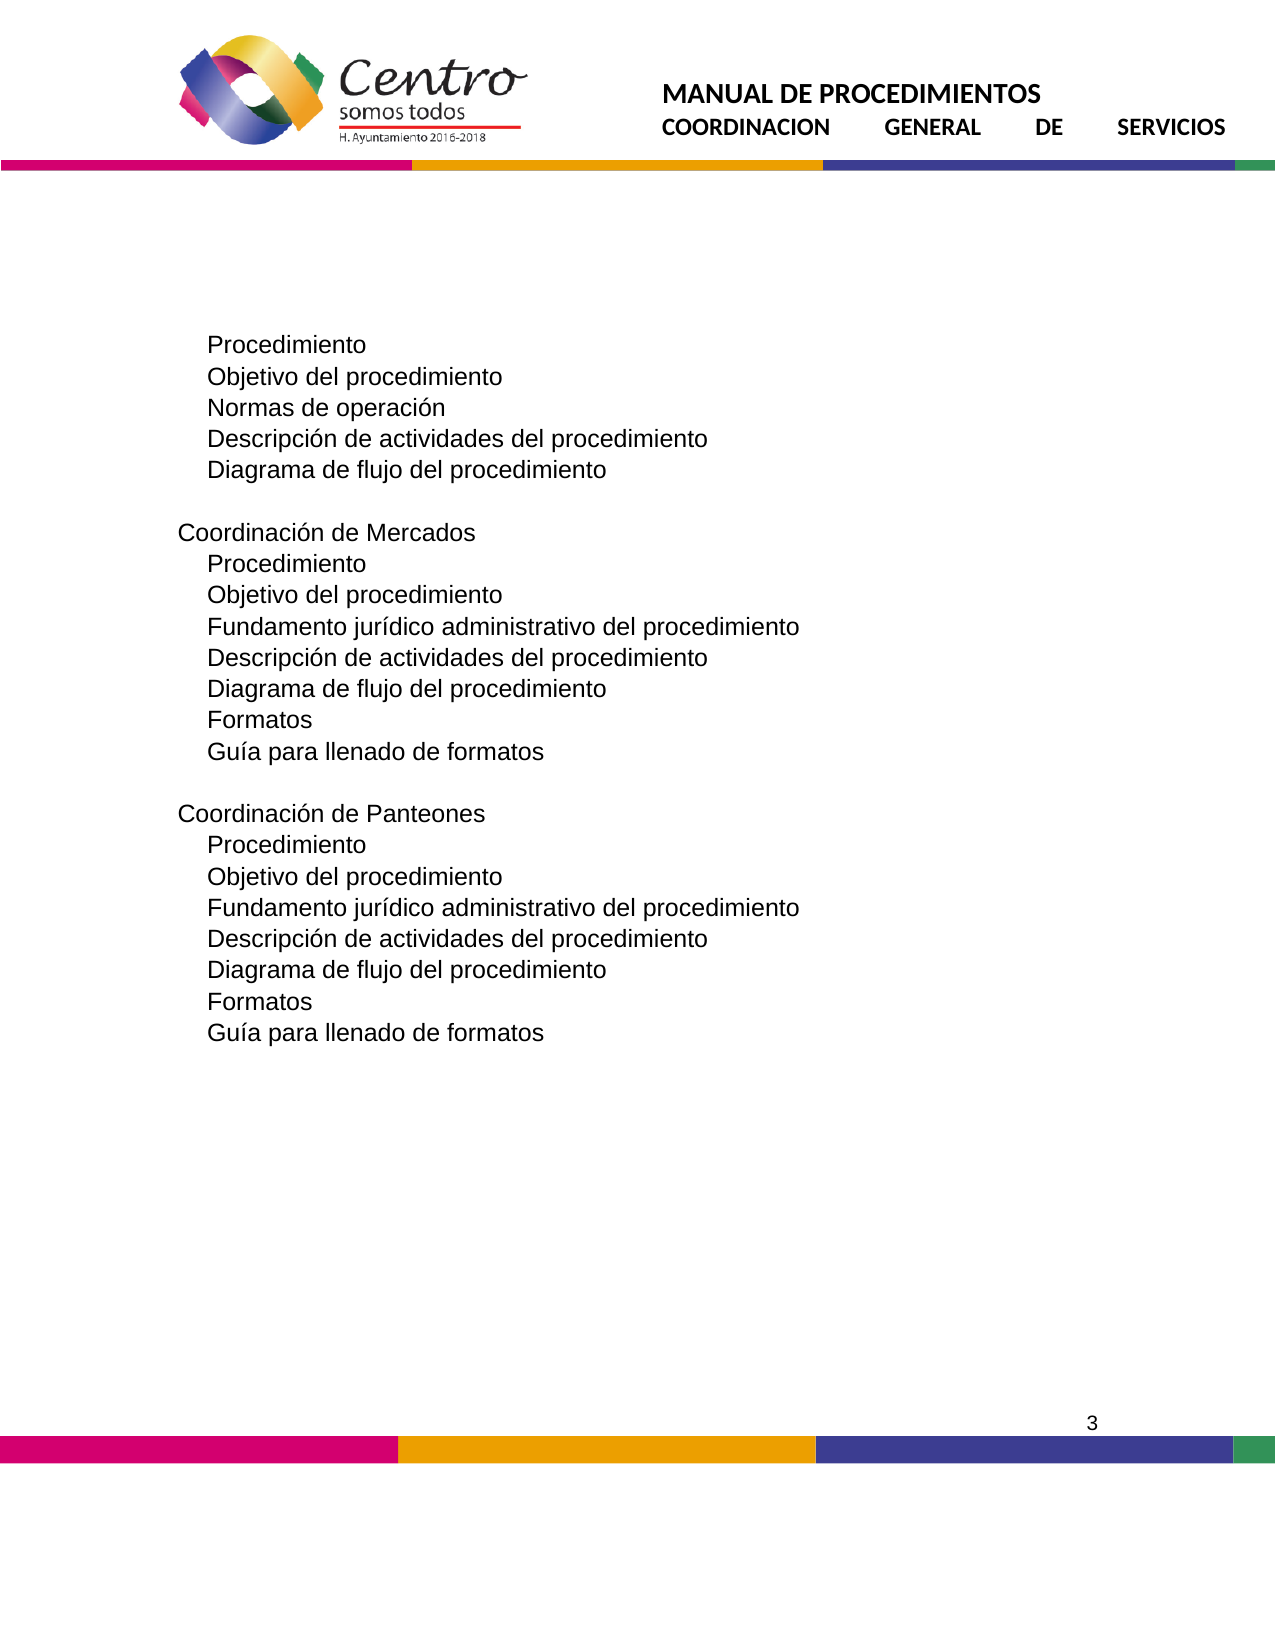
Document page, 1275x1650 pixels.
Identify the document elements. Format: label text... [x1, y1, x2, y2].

text Procedimiento [207, 828, 1202, 859]
text Coordinación de Mercados [177, 515, 1202, 547]
picture [1, 160, 1275, 171]
text Fundamento jurídico administrativo del procedimiento [207, 890, 1202, 922]
text Formatos [207, 703, 1202, 734]
text Descripción de actividades del procedimiento [207, 922, 1202, 953]
text Guía para llenado de formatos [207, 734, 1202, 765]
text Objetivo del procedimiento [207, 578, 1202, 609]
text Normas de operación [207, 390, 1202, 422]
text Procedimiento [207, 547, 1202, 578]
text Procedimiento [207, 328, 1202, 359]
text Diagrama de flujo del procedimiento [207, 672, 1202, 703]
text Diagrama de flujo del procedimiento [207, 453, 1202, 484]
text Descripción de actividades del procedimiento [207, 640, 1202, 672]
text Coordinación de Panteones [177, 797, 1202, 828]
text Fundamento jurídico administrativo del procedimiento [207, 609, 1202, 640]
text Objetivo del procedimiento [207, 859, 1202, 890]
text Objetivo del procedimiento [207, 359, 1202, 390]
text Descripción de actividades del procedimiento [207, 422, 1202, 453]
text Diagrama de flujo del procedimiento [207, 953, 1202, 984]
text Formatos [207, 984, 1202, 1015]
text Guía para llenado de formatos [207, 1015, 1202, 1047]
